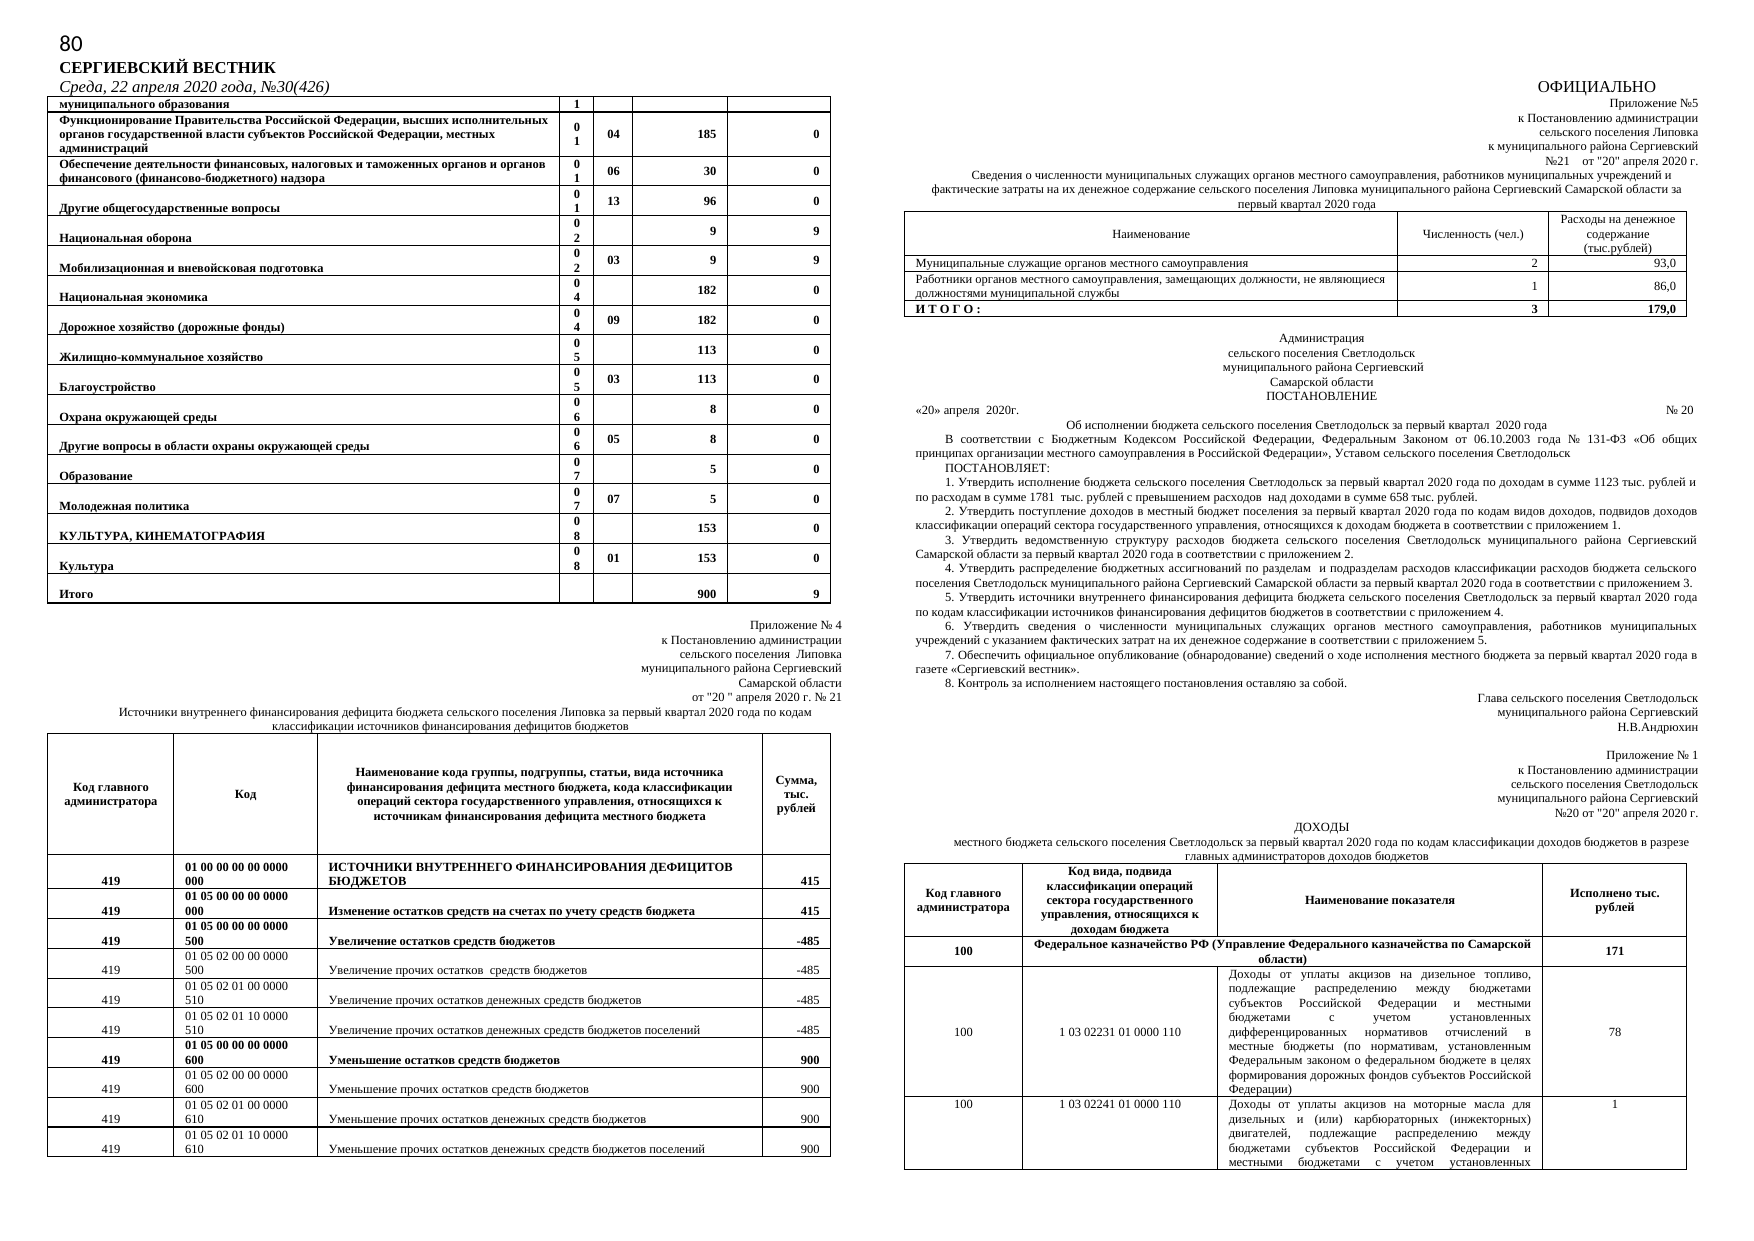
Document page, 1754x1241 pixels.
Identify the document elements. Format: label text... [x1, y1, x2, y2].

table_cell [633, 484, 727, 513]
text муниципального района Сергиевский [915, 360, 1698, 374]
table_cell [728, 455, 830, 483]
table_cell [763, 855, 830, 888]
text к Постановлению администрации [915, 110, 1698, 125]
text 3. Утвердить ведомственную структуру расходов бюджета сельского поселения Светлодольск муниципального района Сергиевский Самарской области за первый квартал 2020 года в соответствии с приложением 2. [915, 532, 1698, 561]
text Н.В.Андрюхин [915, 719, 1698, 734]
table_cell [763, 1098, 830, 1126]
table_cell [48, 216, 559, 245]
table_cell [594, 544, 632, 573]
text 6. Утвердить сведения о численности муниципальных служащих органов местного самоуправления, работников муниципальных учреждений с указанием фактических затрат на их денежное содержание в соответствии с приложением 5. [915, 619, 1698, 647]
text Приложение № 1 [915, 748, 1698, 762]
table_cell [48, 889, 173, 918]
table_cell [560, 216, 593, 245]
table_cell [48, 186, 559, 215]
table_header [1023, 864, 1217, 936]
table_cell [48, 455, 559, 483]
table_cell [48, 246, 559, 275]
text 7. Обеспечить официальное опубликование (обнародование) сведений о ходе исполнения местного бюджета за первый квартал 2020 года в газете «Сергиевский вестник». [915, 647, 1698, 676]
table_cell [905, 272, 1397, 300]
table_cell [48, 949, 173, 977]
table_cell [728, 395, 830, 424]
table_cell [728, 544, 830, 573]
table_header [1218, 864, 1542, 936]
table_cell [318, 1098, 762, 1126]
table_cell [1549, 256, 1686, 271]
text Самарской области [59, 676, 842, 690]
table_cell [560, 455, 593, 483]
text сельского поселения Липовка [59, 647, 842, 661]
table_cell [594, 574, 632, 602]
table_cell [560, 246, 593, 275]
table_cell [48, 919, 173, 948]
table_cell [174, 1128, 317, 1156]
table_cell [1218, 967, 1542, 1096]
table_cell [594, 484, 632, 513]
text от "20 " апреля 2020 г. № 21 [59, 690, 842, 704]
text Приложение № 4 [59, 618, 842, 632]
text №21 от "20" апреля 2020 г. [915, 153, 1698, 168]
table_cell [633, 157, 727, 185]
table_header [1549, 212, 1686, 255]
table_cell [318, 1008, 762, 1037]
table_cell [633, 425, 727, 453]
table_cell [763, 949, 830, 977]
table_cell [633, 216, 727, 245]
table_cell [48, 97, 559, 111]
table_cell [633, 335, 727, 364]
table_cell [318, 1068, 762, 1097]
text Самарской области [915, 374, 1698, 389]
text №20 от "20" апреля 2020 г. [915, 806, 1698, 820]
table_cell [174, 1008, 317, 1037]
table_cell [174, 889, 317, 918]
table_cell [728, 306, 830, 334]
text сельского поселения Липовка [915, 125, 1698, 139]
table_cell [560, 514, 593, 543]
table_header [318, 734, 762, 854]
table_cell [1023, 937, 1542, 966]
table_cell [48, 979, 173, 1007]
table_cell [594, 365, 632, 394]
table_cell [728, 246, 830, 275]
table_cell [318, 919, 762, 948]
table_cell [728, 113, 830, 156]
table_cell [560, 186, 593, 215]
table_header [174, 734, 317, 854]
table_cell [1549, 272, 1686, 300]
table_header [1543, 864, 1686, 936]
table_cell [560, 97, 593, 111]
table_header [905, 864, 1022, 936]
text 2. Утвердить поступление доходов в местный бюджет поселения за первый квартал 2020 года по кодам видов доходов, подвидов доходов классификации операций сектора государственного управления, относящихся к доходам бюджета в соответствии с приложением 1. [915, 504, 1698, 532]
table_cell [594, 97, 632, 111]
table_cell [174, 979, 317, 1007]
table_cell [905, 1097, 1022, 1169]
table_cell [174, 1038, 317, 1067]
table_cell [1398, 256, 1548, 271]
text муниципального района Сергиевский [915, 791, 1698, 806]
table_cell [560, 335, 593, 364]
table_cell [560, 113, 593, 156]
text к муниципального района Сергиевский [915, 139, 1698, 153]
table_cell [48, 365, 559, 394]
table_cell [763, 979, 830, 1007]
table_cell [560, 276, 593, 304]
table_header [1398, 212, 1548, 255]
text муниципального района Сергиевский [59, 661, 842, 676]
text В соответствии с Бюджетным Кодексом Российской Федерации, Федеральным Законом от 06.10.2003 года № 131-ФЗ «Об общих принципах организации местного самоуправления в Российской Федерации», Уставом сельского поселения Светлодольск [915, 432, 1698, 461]
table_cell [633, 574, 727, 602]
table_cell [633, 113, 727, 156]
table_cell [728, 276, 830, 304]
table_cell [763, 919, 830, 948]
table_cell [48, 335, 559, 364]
text к Постановлению администрации [915, 762, 1698, 777]
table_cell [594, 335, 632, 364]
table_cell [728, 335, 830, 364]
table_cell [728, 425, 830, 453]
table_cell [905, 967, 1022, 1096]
text Администрация [915, 331, 1698, 346]
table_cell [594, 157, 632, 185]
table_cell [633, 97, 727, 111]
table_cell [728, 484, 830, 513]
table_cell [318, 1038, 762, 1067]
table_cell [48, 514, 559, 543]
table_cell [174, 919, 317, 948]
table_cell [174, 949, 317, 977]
text 5. Утвердить источники внутреннего финансирования дефицита бюджета сельского поселения Светлодольск за первый квартал 2020 года по кодам классификации источников финансирования дефицитов бюджетов в соответствии с приложением 4. [915, 590, 1698, 619]
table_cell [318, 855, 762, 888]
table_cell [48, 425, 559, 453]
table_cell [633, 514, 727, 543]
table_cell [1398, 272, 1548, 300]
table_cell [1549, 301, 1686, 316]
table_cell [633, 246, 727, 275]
text к Постановлению администрации [59, 632, 842, 647]
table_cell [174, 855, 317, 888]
text ДОХОДЫ [915, 820, 1698, 834]
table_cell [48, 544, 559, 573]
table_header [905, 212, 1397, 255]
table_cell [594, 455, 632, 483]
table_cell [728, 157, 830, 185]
text Приложение №5 [915, 96, 1698, 110]
text Об исполнении бюджета сельского поселения Светлодольск за первый квартал 2020 года [915, 417, 1698, 432]
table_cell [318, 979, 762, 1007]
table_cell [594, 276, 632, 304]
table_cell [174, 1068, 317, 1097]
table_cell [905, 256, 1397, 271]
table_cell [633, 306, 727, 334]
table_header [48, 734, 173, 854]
text 4. Утвердить распределение бюджетных ассигнований по разделам и подразделам расходов классификации расходов бюджета сельского поселения Светлодольск муниципального района Сергиевский Самарской области за первый квартал 2020 года в соответствии с приложением 3. [915, 561, 1698, 590]
text местного бюджета сельского поселения Светлодольск за первый квартал 2020 года по кодам классификации доходов бюджетов в разрезе главных администраторов доходов бюджетов [915, 834, 1698, 863]
text сельского поселения Светлодольск [915, 346, 1698, 360]
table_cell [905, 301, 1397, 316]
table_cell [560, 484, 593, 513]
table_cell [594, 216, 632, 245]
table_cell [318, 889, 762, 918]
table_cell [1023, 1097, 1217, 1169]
text муниципального района Сергиевский [915, 705, 1698, 719]
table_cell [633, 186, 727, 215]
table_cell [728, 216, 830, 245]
text ПОСТАНОВЛЕНИЕ [915, 389, 1698, 403]
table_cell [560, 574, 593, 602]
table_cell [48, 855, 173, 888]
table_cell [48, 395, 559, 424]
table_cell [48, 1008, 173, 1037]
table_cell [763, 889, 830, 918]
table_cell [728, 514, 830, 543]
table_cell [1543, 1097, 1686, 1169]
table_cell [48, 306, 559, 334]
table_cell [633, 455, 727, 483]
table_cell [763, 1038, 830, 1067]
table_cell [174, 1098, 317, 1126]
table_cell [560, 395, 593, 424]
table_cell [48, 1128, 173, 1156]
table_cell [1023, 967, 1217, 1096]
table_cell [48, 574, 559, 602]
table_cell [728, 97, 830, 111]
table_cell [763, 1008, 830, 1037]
text Сведения о численности муниципальных служащих органов местного самоуправления, работников муниципальных учреждений и фактические затраты на их денежное содержание сельского поселения Липовка муниципального района Сергиевский Самарской области за первый квартал 2020 года [915, 168, 1698, 211]
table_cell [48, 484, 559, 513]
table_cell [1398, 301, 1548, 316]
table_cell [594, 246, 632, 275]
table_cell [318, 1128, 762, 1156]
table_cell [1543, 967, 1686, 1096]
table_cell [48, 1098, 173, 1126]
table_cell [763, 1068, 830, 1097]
text Глава сельского поселения Светлодольск [915, 691, 1698, 705]
text сельского поселения Светлодольск [915, 777, 1698, 791]
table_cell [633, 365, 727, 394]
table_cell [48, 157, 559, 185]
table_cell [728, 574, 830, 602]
text «20» апреля 2020г. № 20 [915, 403, 1698, 417]
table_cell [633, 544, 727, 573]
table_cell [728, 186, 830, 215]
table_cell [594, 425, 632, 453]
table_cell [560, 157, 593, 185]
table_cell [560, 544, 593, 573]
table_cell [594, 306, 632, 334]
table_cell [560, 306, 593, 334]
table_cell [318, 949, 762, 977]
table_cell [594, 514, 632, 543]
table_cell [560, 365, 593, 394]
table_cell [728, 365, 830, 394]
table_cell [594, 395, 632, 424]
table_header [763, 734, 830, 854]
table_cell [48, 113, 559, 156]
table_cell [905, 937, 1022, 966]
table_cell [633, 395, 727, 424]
text Источники внутреннего финансирования дефицита бюджета сельского поселения Липовка за первый квартал 2020 года по кодам классификации источников финансирования дефицитов бюджетов [59, 704, 842, 733]
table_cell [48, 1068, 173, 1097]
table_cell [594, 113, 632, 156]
text 1. Утвердить исполнение бюджета сельского поселения Светлодольск за первый квартал 2020 года по доходам в сумме 1123 тыс. рублей и по расходам в сумме 1781 тыс. рублей с превышением расходов над доходами в сумме 658 тыс. рублей. [915, 475, 1698, 504]
text ПОСТАНОВЛЯЕТ: [915, 461, 1698, 475]
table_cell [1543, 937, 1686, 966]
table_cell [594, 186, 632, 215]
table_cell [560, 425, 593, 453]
text 8. Контроль за исполнением настоящего постановления оставляю за собой. [915, 676, 1698, 691]
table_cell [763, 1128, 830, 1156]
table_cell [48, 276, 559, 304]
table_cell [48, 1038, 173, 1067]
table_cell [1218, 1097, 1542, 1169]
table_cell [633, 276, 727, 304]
